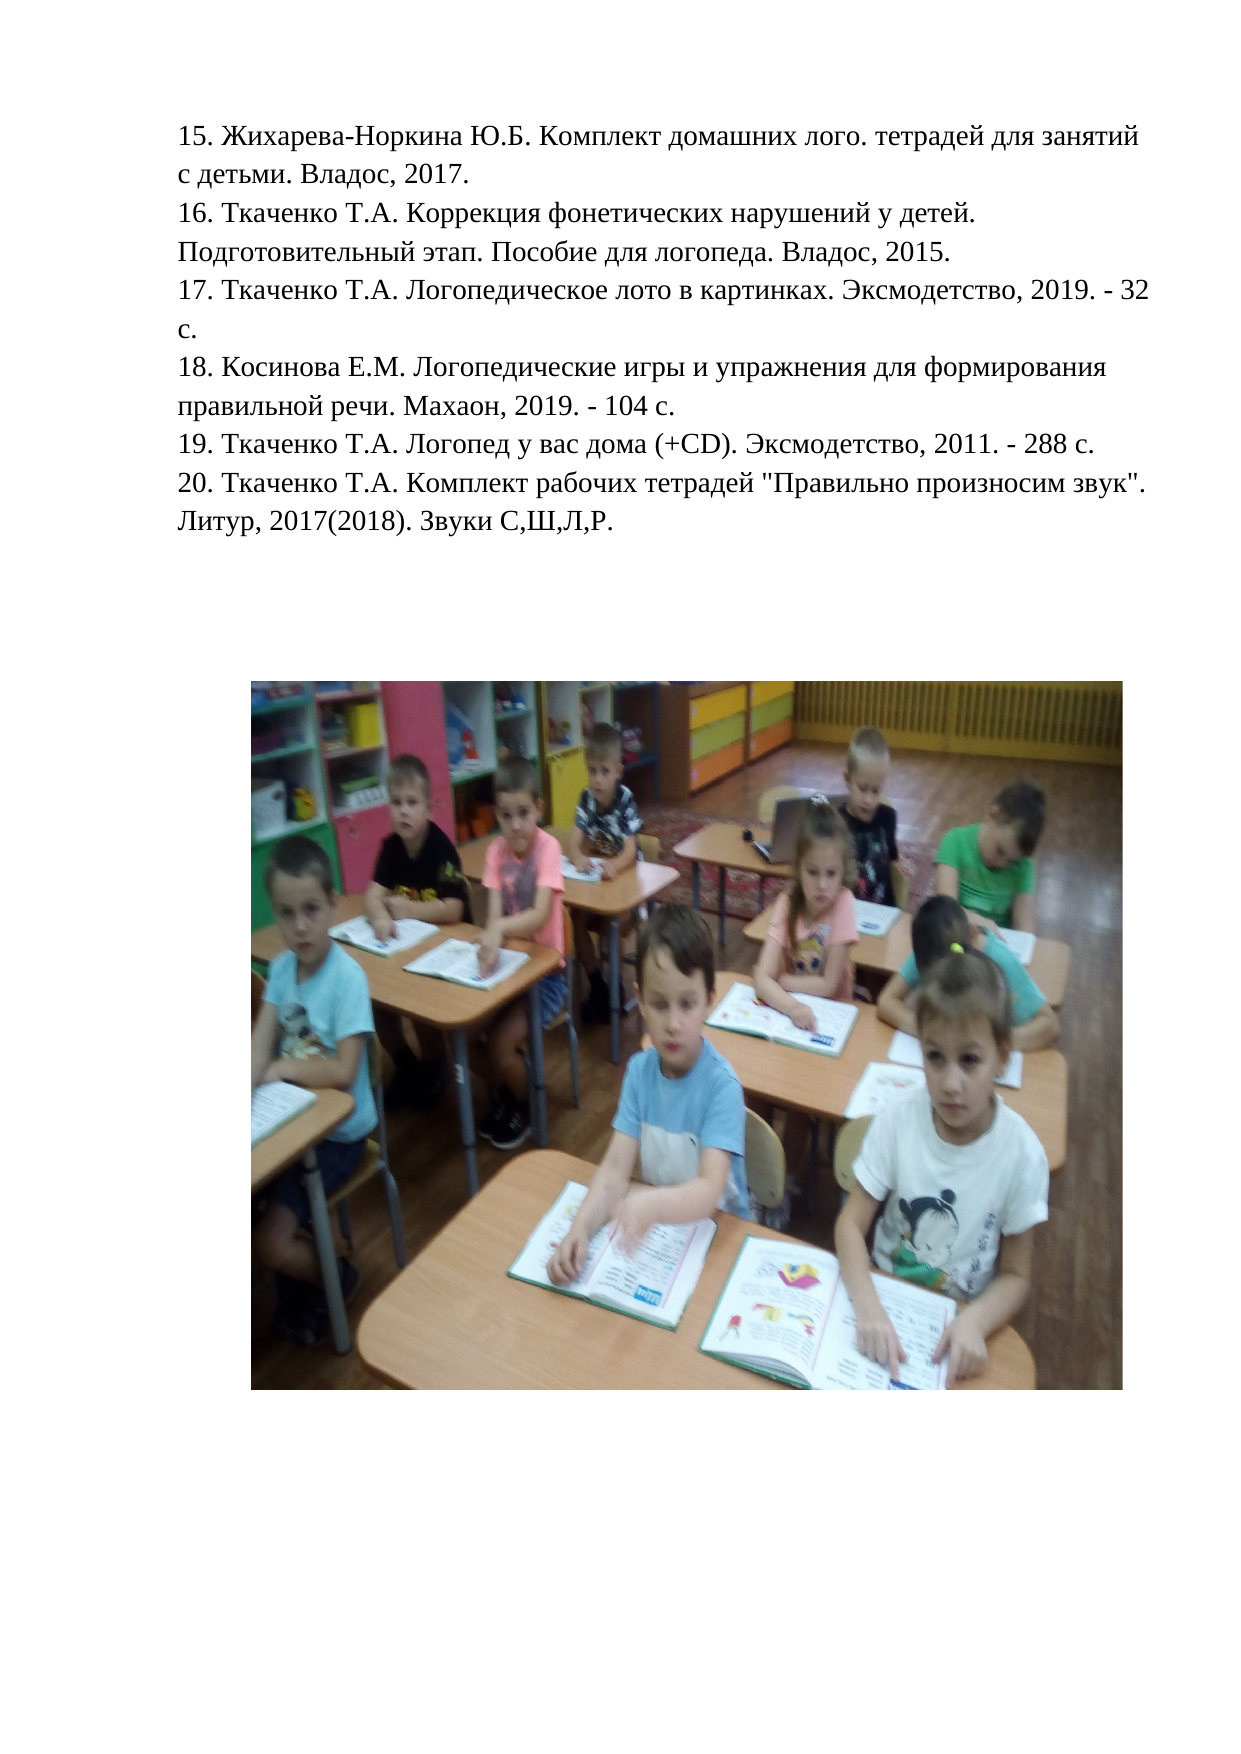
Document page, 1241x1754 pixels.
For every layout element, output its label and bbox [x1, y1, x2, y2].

text [177, 118, 1152, 537]
picture [251, 681, 1123, 1390]
